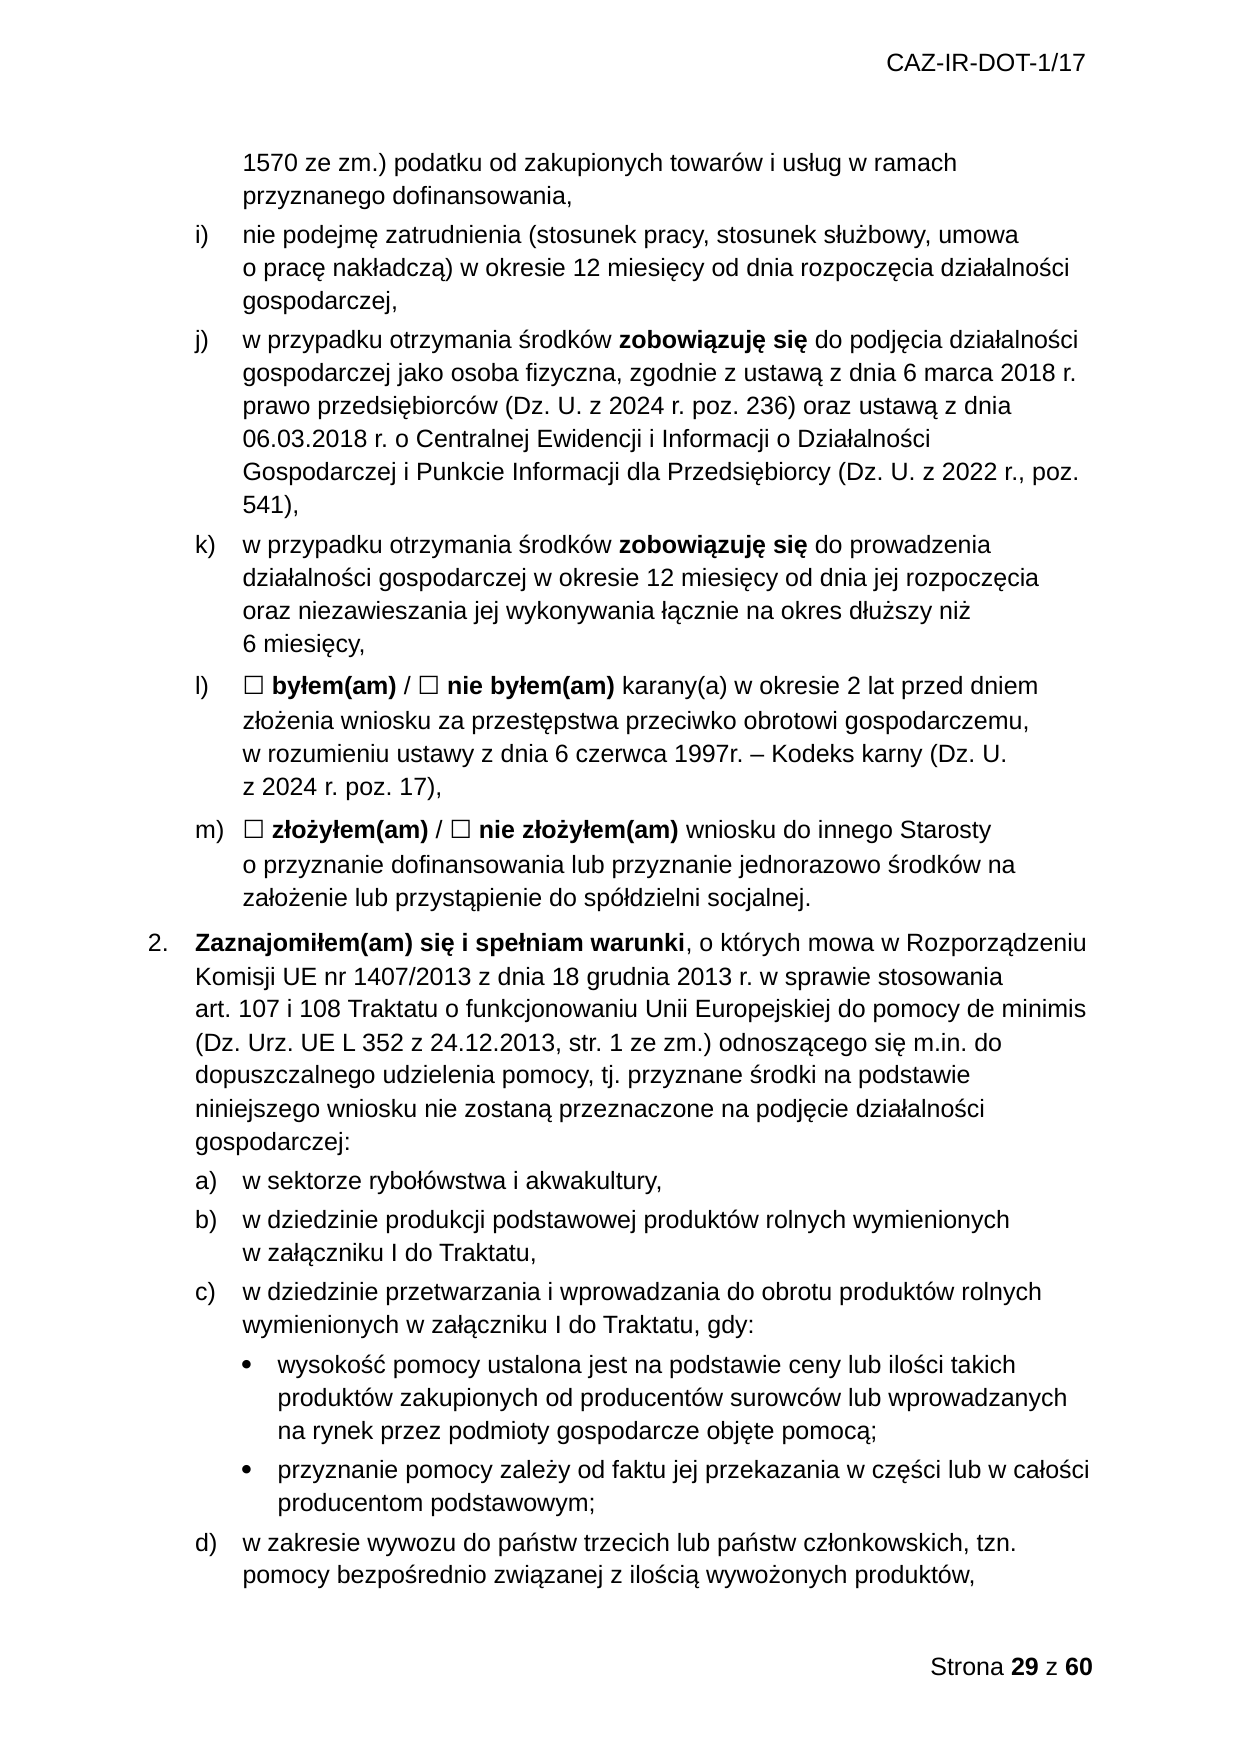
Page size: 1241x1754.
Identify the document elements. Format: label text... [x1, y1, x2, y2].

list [195, 148, 1093, 209]
list nie podejmę zatrudnienia (stosunek pracy, stosunek służbowy, umowa o pracę nakładczą) w okresie 12 miesięcy od dnia rozpoczęcia działalności gospodarczej, [195, 220, 1093, 315]
list w przypadku otrzymania środków zobowiązuję się do podjęcia działalności gospodarczej jako osoba fizyczna, zgodnie z ustawą z dnia 6 marca 2018 r. prawo przedsiębiorców (Dz. U. z 2024 r. poz. 236) oraz ustawą z dnia 06.03.2018 r. o Centralnej Ewidencji i Informacji o Działalności Gospodarczej i Punkcie Informacji dla Przedsiębiorcy (Dz. U. z 2022 r., poz. 541), [195, 325, 1093, 519]
list wysokość pomocy ustalona jest na podstawie ceny lub ilości takich produktów zakupionych od producentów surowców lub wprowadzanych na rynek przez podmioty gospodarcze objęte pomocą; [242, 1350, 1093, 1444]
list w dziedzinie produkcji podstawowej produktów rolnych wymienionych w załączniku I do Traktatu, [195, 1205, 1093, 1267]
list w przypadku otrzymania środków zobowiązuję się do prowadzenia działalności gospodarczej w okresie 12 miesięcy od dnia jej rozpoczęcia oraz niezawieszania jej wykonywania łącznie na okres dłuższy niż 6 miesięcy, [195, 529, 1093, 657]
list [195, 1527, 1093, 1589]
list złożyłem(am) / nie złożyłem(am) wniosku do innego Starosty o przyznanie dofinansowania lub przyznanie jednorazowo środków na założenie lub przystąpienie do spółdzielni socjalnej. [195, 812, 1093, 912]
list w dziedzinie przetwarzania i wprowadzania do obrotu produktów rolnych wymienionych w załączniku I do Traktatu, gdy: [195, 1277, 1093, 1339]
list byłem(am) / nie byłem(am) karany(a) w okresie 2 lat przed dniem złożenia wniosku za przestępstwa przeciwko obrotowi gospodarczemu, w rozumieniu ustawy z dnia 6 czerwca 1997r. – Kodeks karny (Dz. U. z 2024 r. poz. 17), [195, 668, 1093, 801]
list przyznanie pomocy zależy od faktu jej przekazania w części lub w całości producentom podstawowym; [242, 1455, 1093, 1517]
list w sektorze rybołówstwa i akwakultury, [195, 1166, 1093, 1194]
list Zaznajomiłem(am) się i spełniam warunki, o których mowa w Rozporządzeniu Komisji UE nr 1407/2013 z dnia 18 grudnia 2013 r. w sprawie stosowania art. 107 i 108 Traktatu o funkcjonowaniu Unii Europejskiej do pomocy de minimis (Dz. Urz. UE L 352 z 24.12.2013, str. 1 ze zm.) odnoszącego się m.in. do dopuszczalnego udzielenia pomocy, tj. przyznane środki na podstawie niniejszego wniosku nie zostaną przeznaczone na podjęcie działalności gospodarczej: [148, 928, 1093, 1155]
